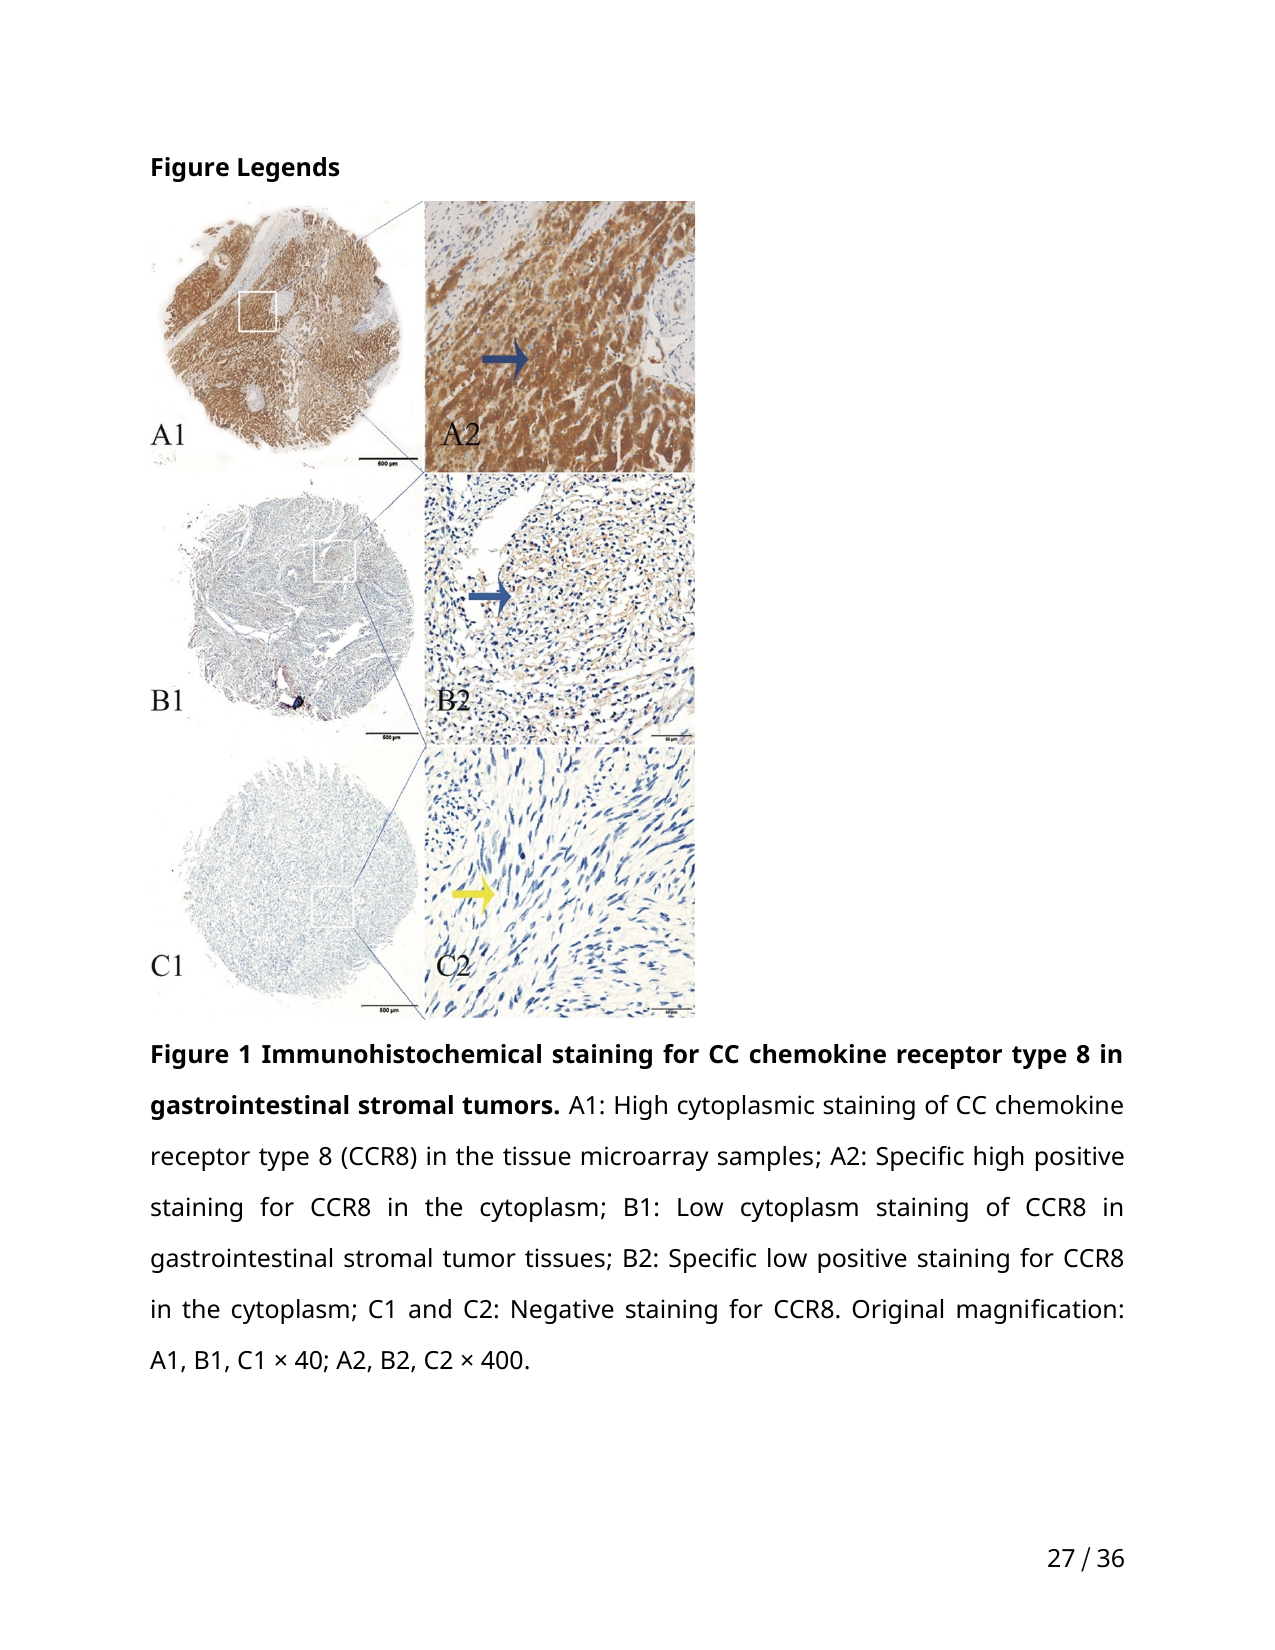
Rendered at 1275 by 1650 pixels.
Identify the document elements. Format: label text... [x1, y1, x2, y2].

text Figure Legends [150, 150, 1125, 184]
text Figure 1 Immunohistochemical staining for CC chemokine receptor type 8 in gastrointestinal stromal tumors. A1: High cytoplasmic staining of CC chemokine receptor type 8 (CCR8) in the tissue microarray samples; A2: Specific high positive staining for CCR8 in the cytoplasm; B1: Low cytoplasm staining of CCR8 in gastrointestinal stromal tumor tissues; B2: Specific low positive staining for CCR8 in the cytoplasm; C1 and C2: Negative staining for CCR8. Original magnification: A1, B1, C1 × 40; A2, B2, C2 × 400. [150, 1037, 1125, 1377]
picture [150, 201, 696, 1020]
